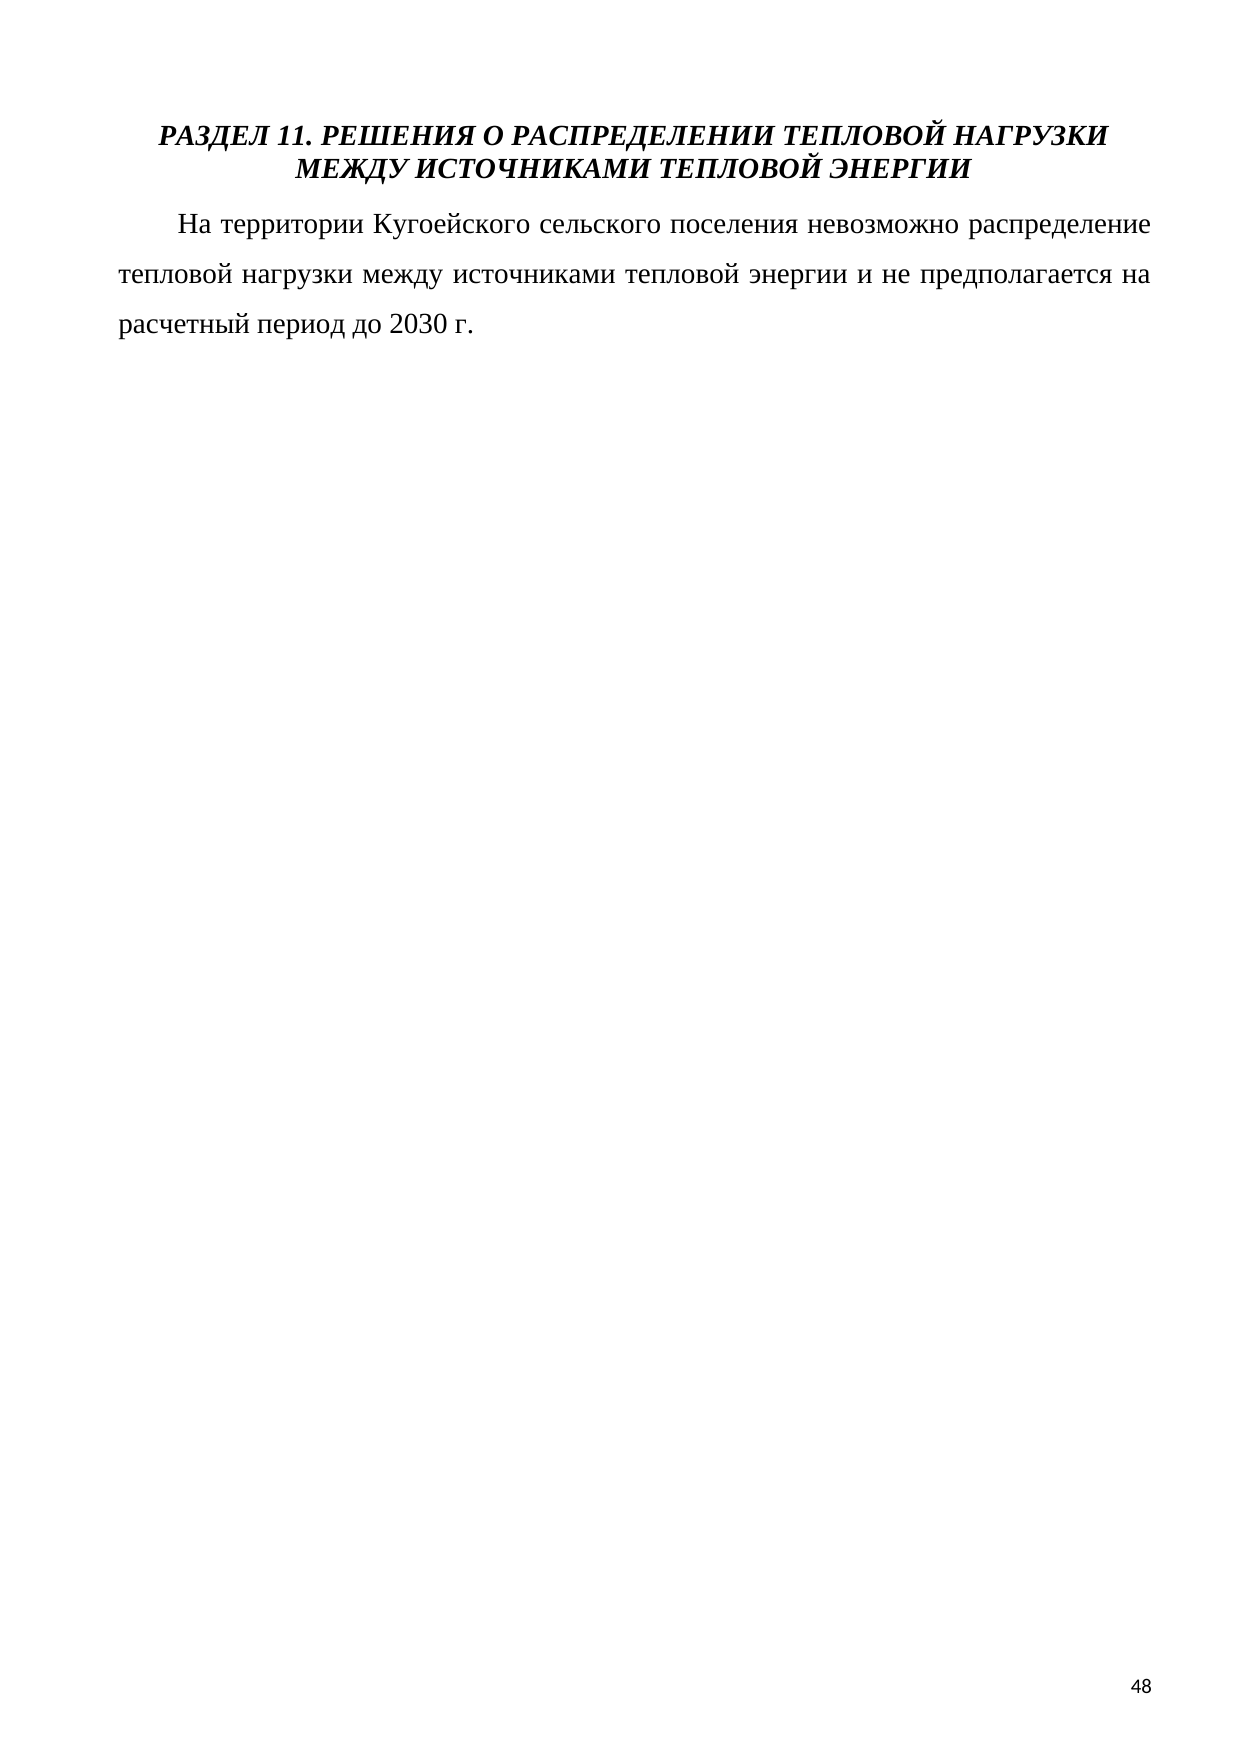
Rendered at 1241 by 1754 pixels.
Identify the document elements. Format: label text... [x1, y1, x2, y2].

text На территории Кугоейского сельского поселения невозможно распределение тепловой нагрузки между источниками тепловой энергии и не предполагается на расчетный период до 2030 г. [118, 206, 1152, 340]
text РАЗДЕЛ 11. РЕШЕНИЯ О РАСПРЕДЕЛЕНИИ ТЕПЛОВОЙ НАГРУЗКИ МЕЖДУ ИСТОЧНИКАМИ ТЕПЛОВОЙ ЭНЕРГИИ [118, 118, 1152, 185]
